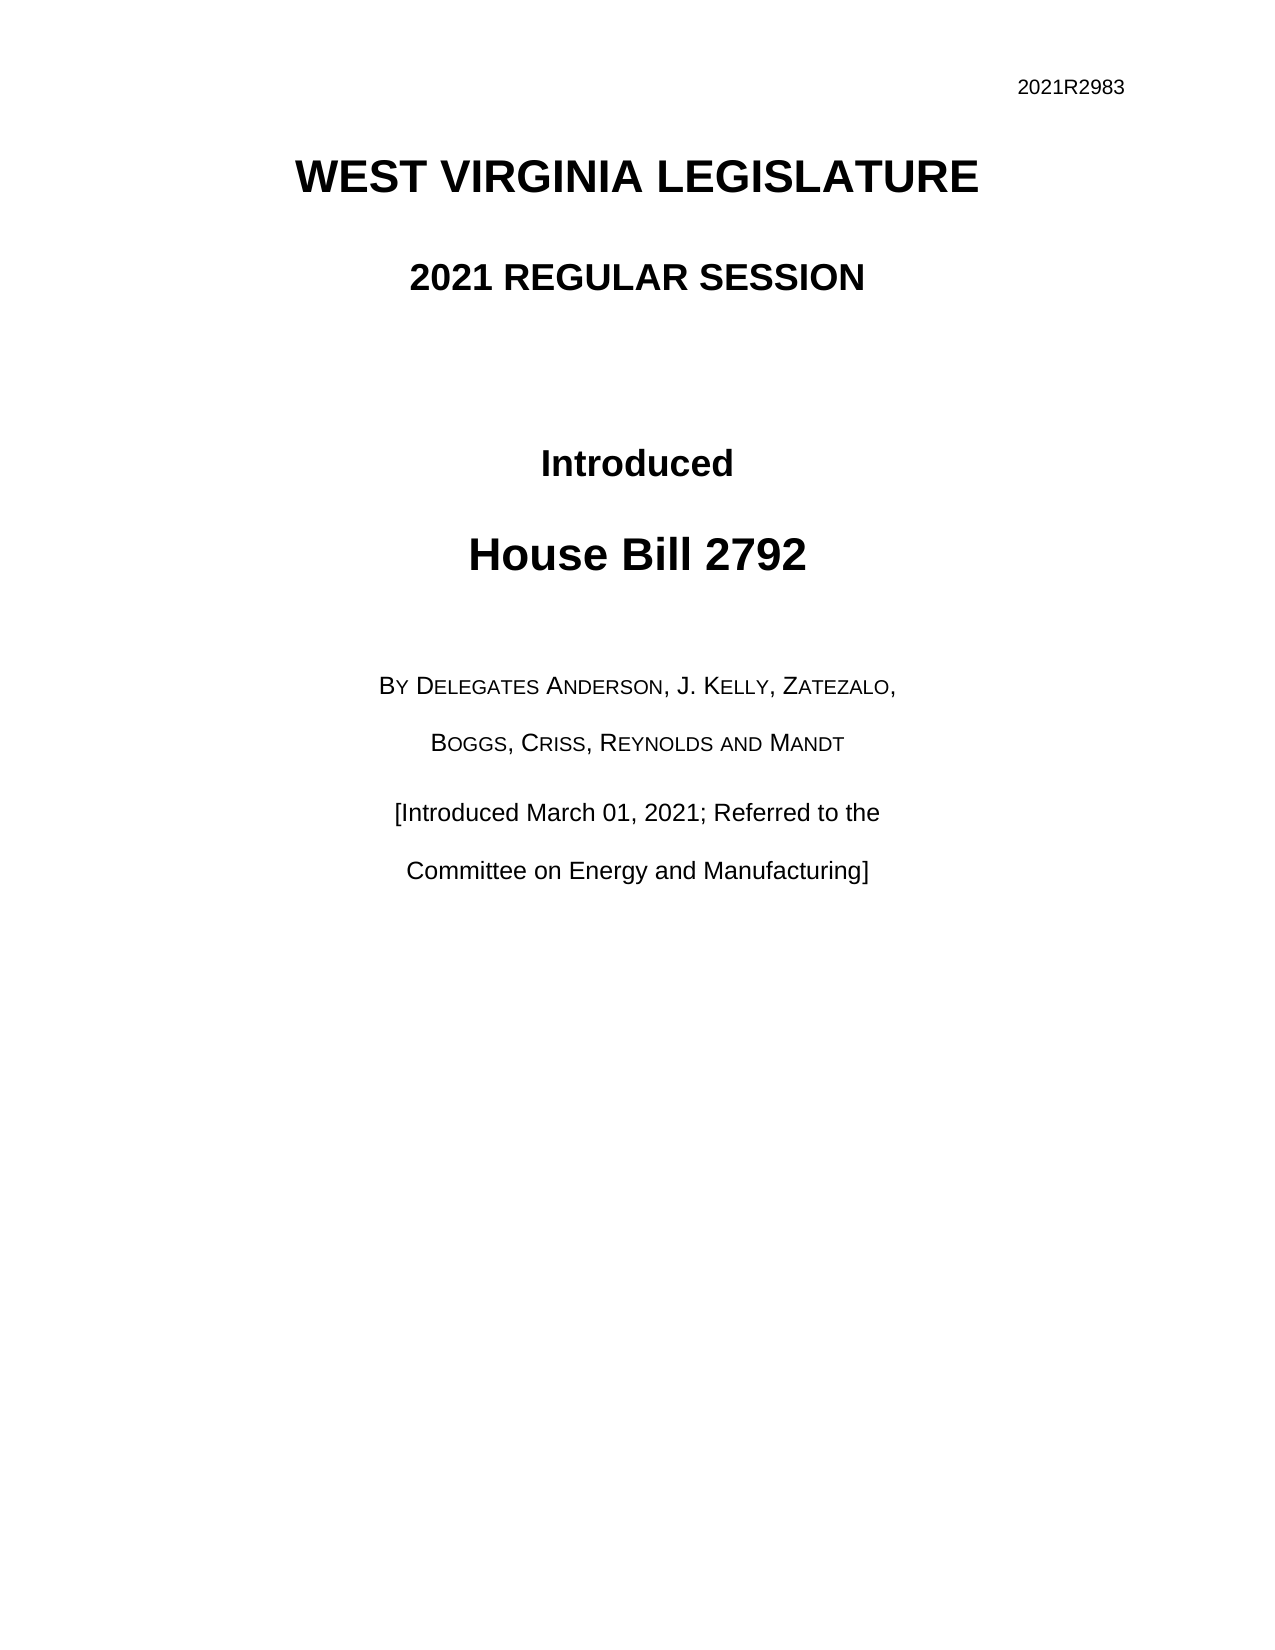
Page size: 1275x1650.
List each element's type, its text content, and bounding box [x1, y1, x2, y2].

title WEST virginia legislature [150, 150, 1125, 203]
text Bill [150, 528, 1125, 581]
text By [337, 671, 937, 757]
text [] [337, 798, 937, 884]
title 2021 regular session [150, 255, 1125, 298]
